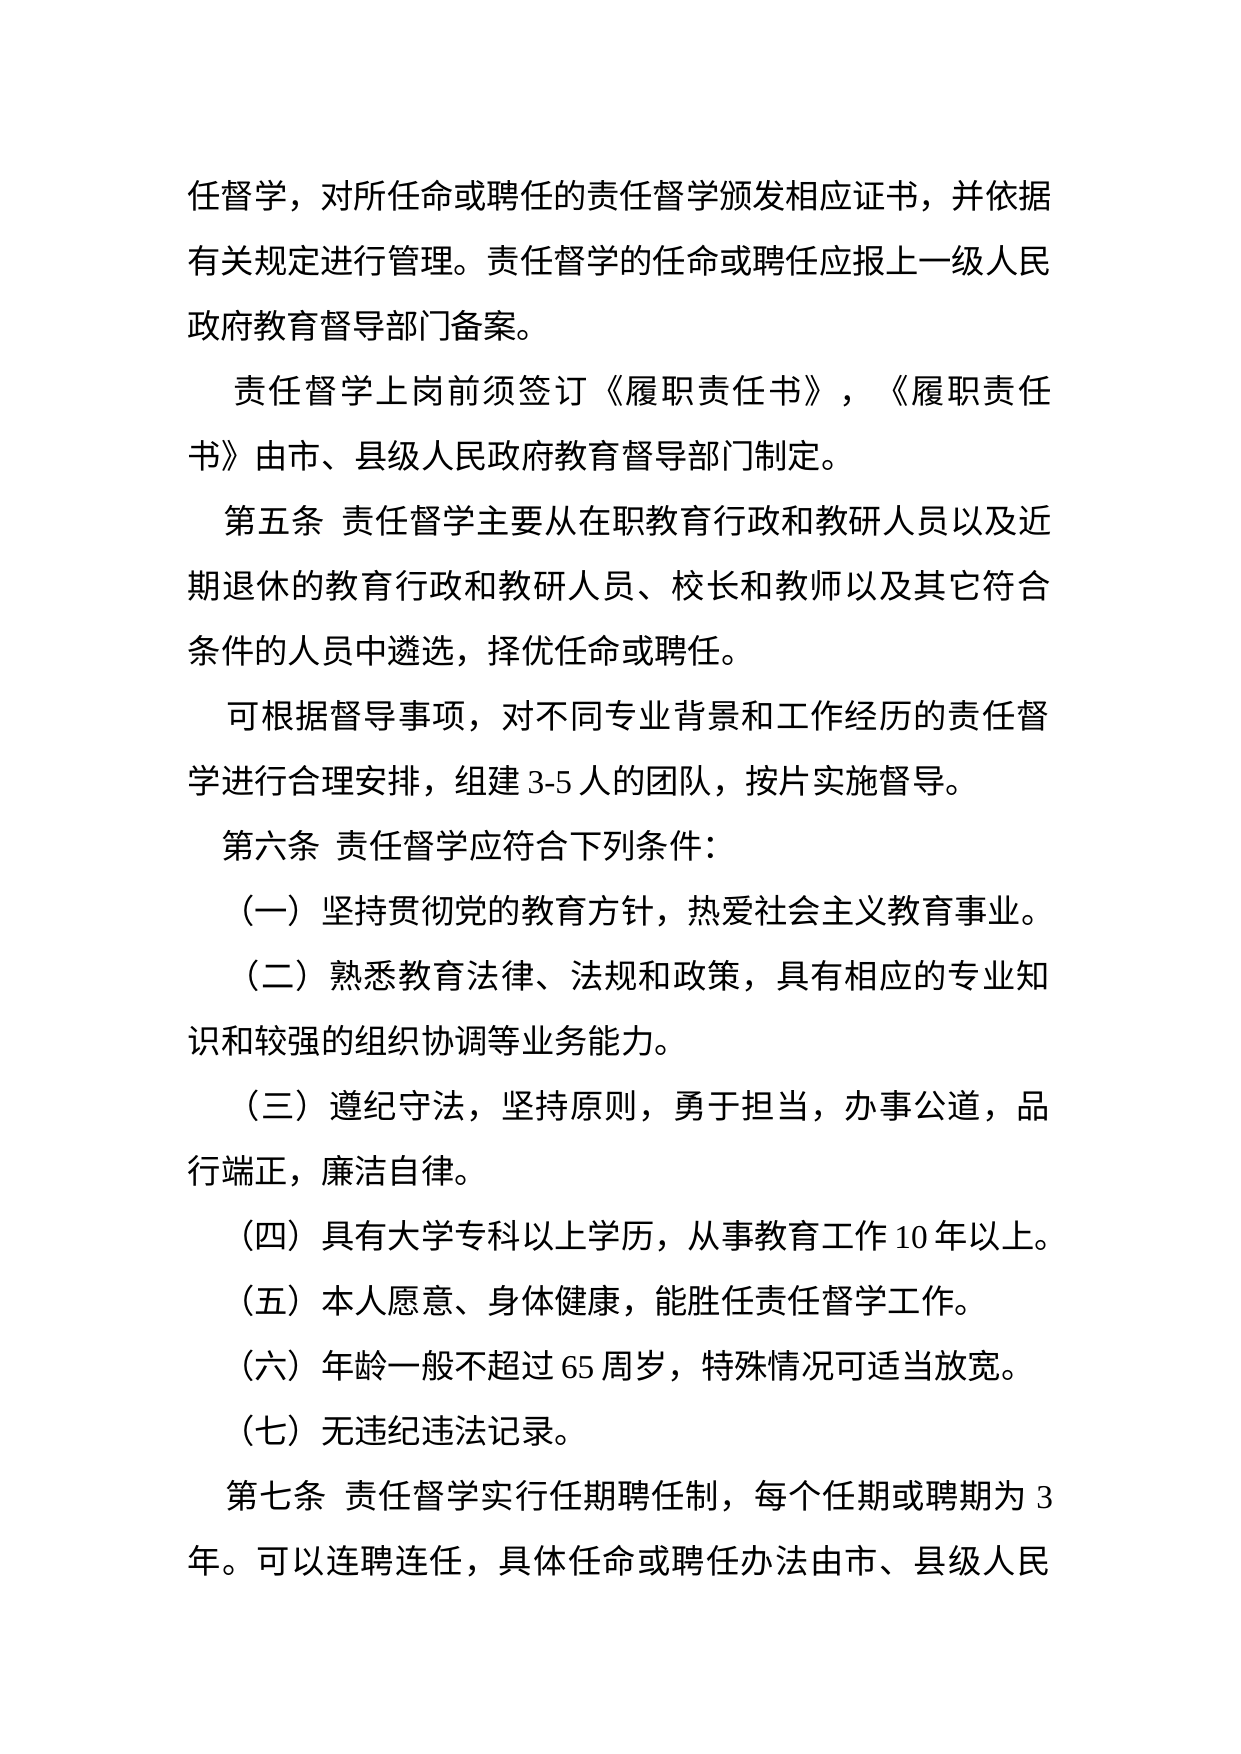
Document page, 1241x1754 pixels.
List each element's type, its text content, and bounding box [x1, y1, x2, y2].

text （一）坚持贯彻党的教育方针，热爱社会主义教育事业。 [187, 877, 1053, 942]
text 第六条 责任督学应符合下列条件： [187, 812, 1053, 877]
text 第五条 责任督学主要从在职教育行政和教研人员以及近期退休的教育行政和教研人员、校长和教师以及其它符合条件的人员中遴选，择优任命或聘任。 [187, 487, 1053, 682]
text （四）具有大学专科以上学历，从事教育工作10年以上。 [187, 1202, 1053, 1267]
text （二）熟悉教育法律、法规和政策，具有相应的专业知识和较强的组织协调等业务能力。 [187, 942, 1053, 1072]
text （六）年龄一般不超过65周岁，特殊情况可适当放宽。 [187, 1332, 1053, 1397]
text 可根据督导事项，对不同专业背景和工作经历的责任督学进行合理安排，组建3-5人的团队，按片实施督导。 [187, 682, 1053, 812]
text （五）本人愿意、身体健康，能胜任责任督学工作。 [187, 1267, 1053, 1332]
text （七）无违纪违法记录。 [187, 1397, 1053, 1462]
text 责任督学上岗前须签订《履职责任书》，《履职责任书》由市、县级人民政府教育督导部门制定。 [187, 357, 1053, 487]
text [187, 1462, 1053, 1592]
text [187, 162, 1053, 357]
text （三）遵纪守法，坚持原则，勇于担当，办事公道，品行端正，廉洁自律。 [187, 1072, 1053, 1202]
